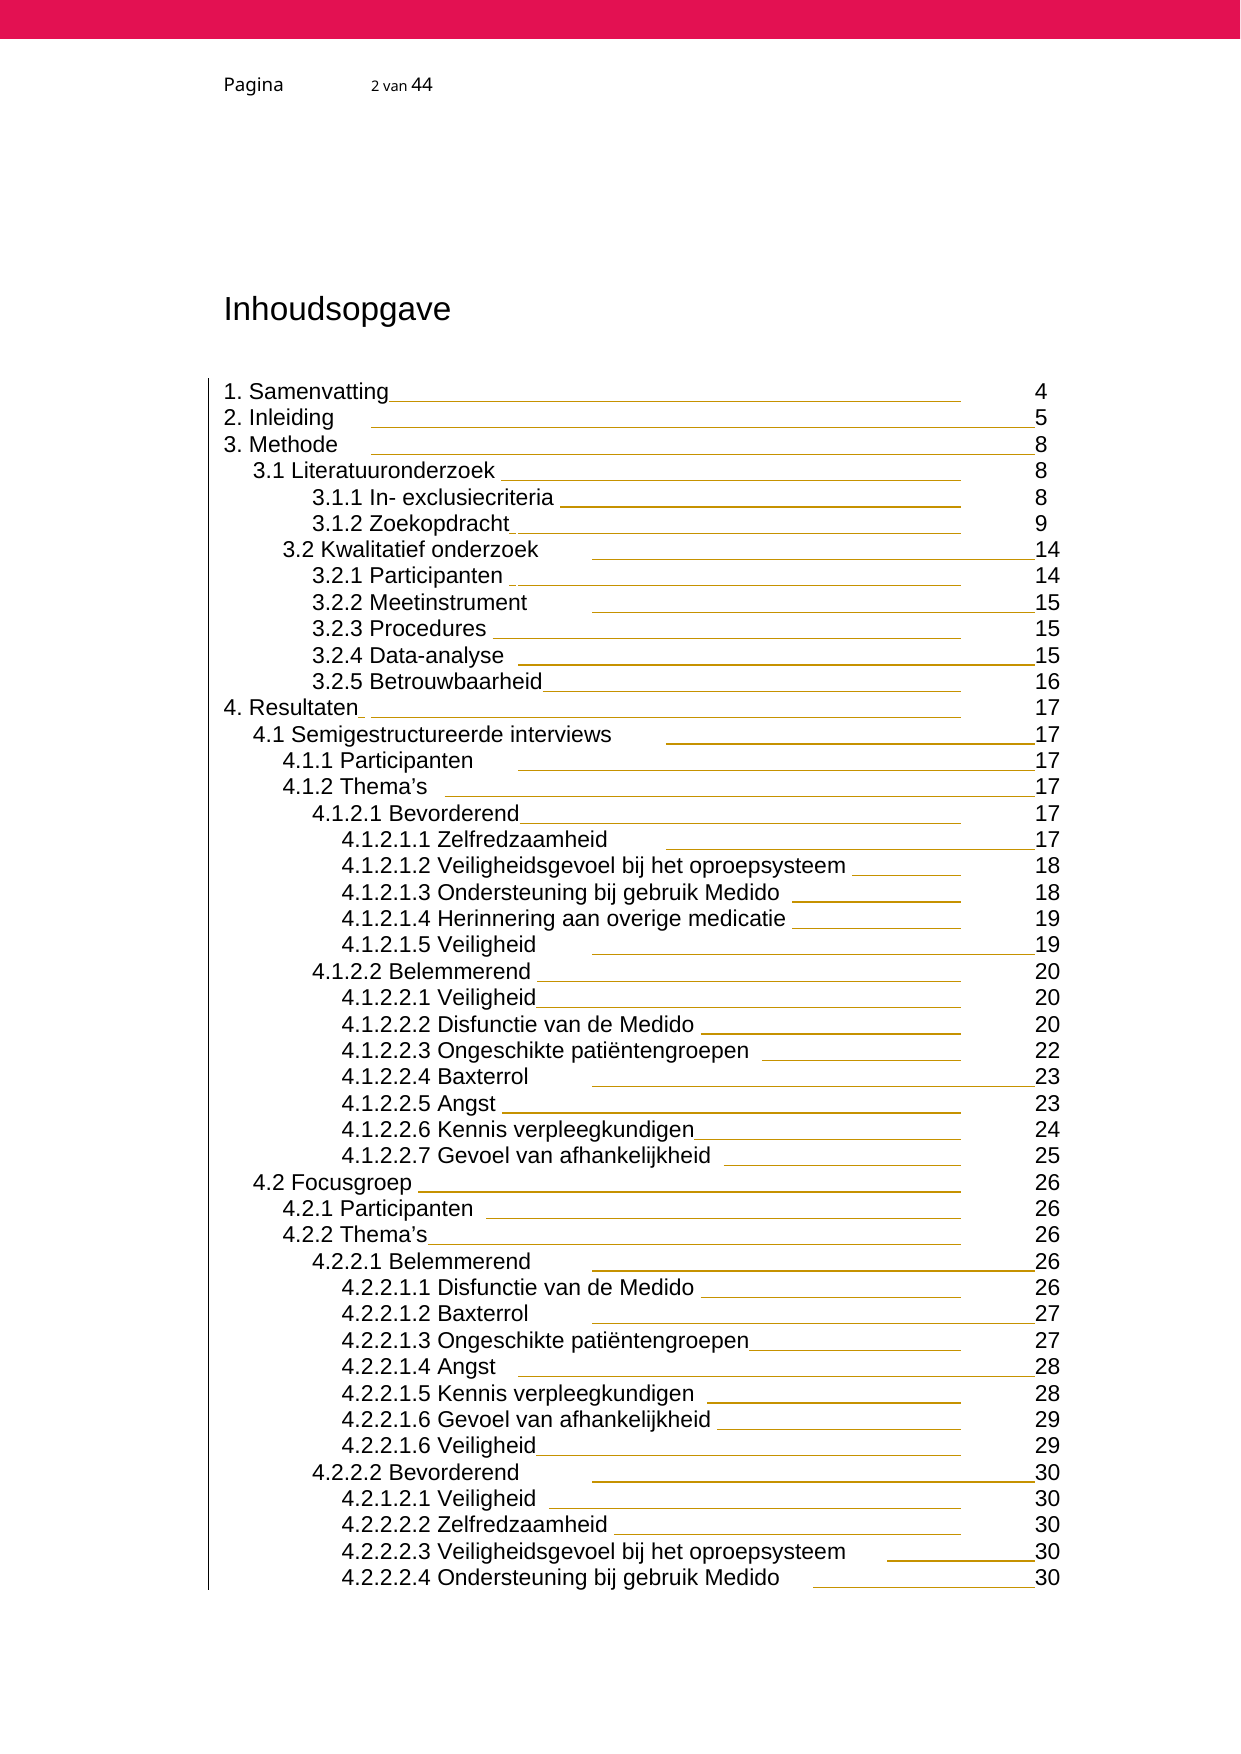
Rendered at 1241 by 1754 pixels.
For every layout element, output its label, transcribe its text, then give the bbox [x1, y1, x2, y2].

text 4.1.2.2.5 Angst 23 [223, 1089, 1090, 1116]
text 4.1.2.1.5 Veiligheid 19 [223, 931, 1090, 958]
text 4.1.2.1.2 Veiligheidsgevoel bij het oproepsysteem 18 [223, 852, 1090, 879]
text 4.2.2 Thema’s 26 [223, 1221, 1090, 1248]
text 4.2.2.2.3 Veiligheidsgevoel bij het oproepsysteem 30 [223, 1538, 1090, 1564]
text 4.2.2.1.2 Baxterrol 27 [223, 1300, 1090, 1327]
text 4.2.2.1.1 Disfunctie van de Medido 26 [223, 1274, 1090, 1300]
text 1. Samenvatting 4 [223, 378, 1090, 404]
text 4.2.2.2.2 Zelfredzaamheid 30 [223, 1511, 1090, 1538]
text 4.1.1 Participanten 17 [223, 747, 1090, 773]
text 3. Methode 8 [223, 431, 1090, 457]
text 4.1 Semigestructureerde interviews 17 [223, 721, 1090, 747]
text 3.2.2 Meetinstrument 15 [223, 589, 1090, 615]
text 4.1.2.2.1 Veiligheid 20 [223, 984, 1090, 1011]
text 4.1.2.2 Belemmerend 20 [223, 958, 1090, 984]
text 4.2.1.2.1 Veiligheid 30 [223, 1485, 1090, 1511]
text 4.1.2.2.4 Baxterrol 23 [223, 1063, 1090, 1089]
text 4.2.2.2.4 Ondersteuning bij gebruik Medido 30 [223, 1564, 1090, 1590]
text 4.2.2.1.4 Angst 28 [223, 1353, 1090, 1379]
text 4.1.2.1.3 Ondersteuning bij gebruik Medido 18 [223, 879, 1090, 905]
text 4.2.2.2 Bevorderend 30 [223, 1458, 1090, 1485]
text Inhoudsopgave [223, 288, 1090, 327]
text 2. Inleiding 5 [223, 404, 1090, 431]
text 4.2.2.1.6 Veiligheid 29 [223, 1432, 1090, 1458]
text 4.1.2.2.2 Disfunctie van de Medido 20 [223, 1011, 1090, 1037]
text 3.1 Literatuuronderzoek 8 [253, 457, 1090, 483]
text 3.1.2 Zoekopdracht 9 [223, 510, 1090, 536]
text 4.2.2.1.6 Gevoel van afhankelijkheid 29 [223, 1406, 1090, 1432]
text 4.1.2 Thema’s 17 [223, 773, 1090, 800]
text 3.2.4 Data-analyse 15 [223, 642, 1090, 668]
text 4.2.2.1 Belemmerend 26 [223, 1248, 1090, 1274]
text 4.1.2.2.7 Gevoel van afhankelijkheid 25 [223, 1142, 1090, 1169]
text 4.2.1 Participanten 26 [223, 1195, 1090, 1221]
text 4.2.2.1.3 Ongeschikte patiëntengroepen 27 [223, 1327, 1090, 1353]
text 4.1.2.2.6 Kennis verpleegkundigen 24 [223, 1116, 1090, 1142]
text 4.2.2.1.5 Kennis verpleegkundigen 28 [223, 1379, 1090, 1406]
text 3.2.1 Participanten 14 [223, 562, 1090, 589]
text 4.1.2.1.1 Zelfredzaamheid 17 [223, 826, 1090, 852]
text 4.1.2.2.3 Ongeschikte patiëntengroepen 22 [223, 1037, 1090, 1063]
text 3.1.1 In- exclusiecriteria 8 [223, 483, 1090, 510]
picture [0, 0, 1241, 39]
text 3.2.3 Procedures 15 [223, 615, 1090, 642]
text 3.2.5 Betrouwbaarheid 16 [223, 668, 1090, 694]
text 4. Resultaten 17 [223, 694, 1090, 721]
text 4.1.2.1 Bevorderend 17 [223, 800, 1090, 826]
text 4.1.2.1.4 Herinnering aan overige medicatie 19 [223, 905, 1090, 931]
text 3.2 Kwalitatief onderzoek 14 [223, 536, 1090, 562]
text 4.2 Focusgroep 26 [223, 1169, 1090, 1195]
